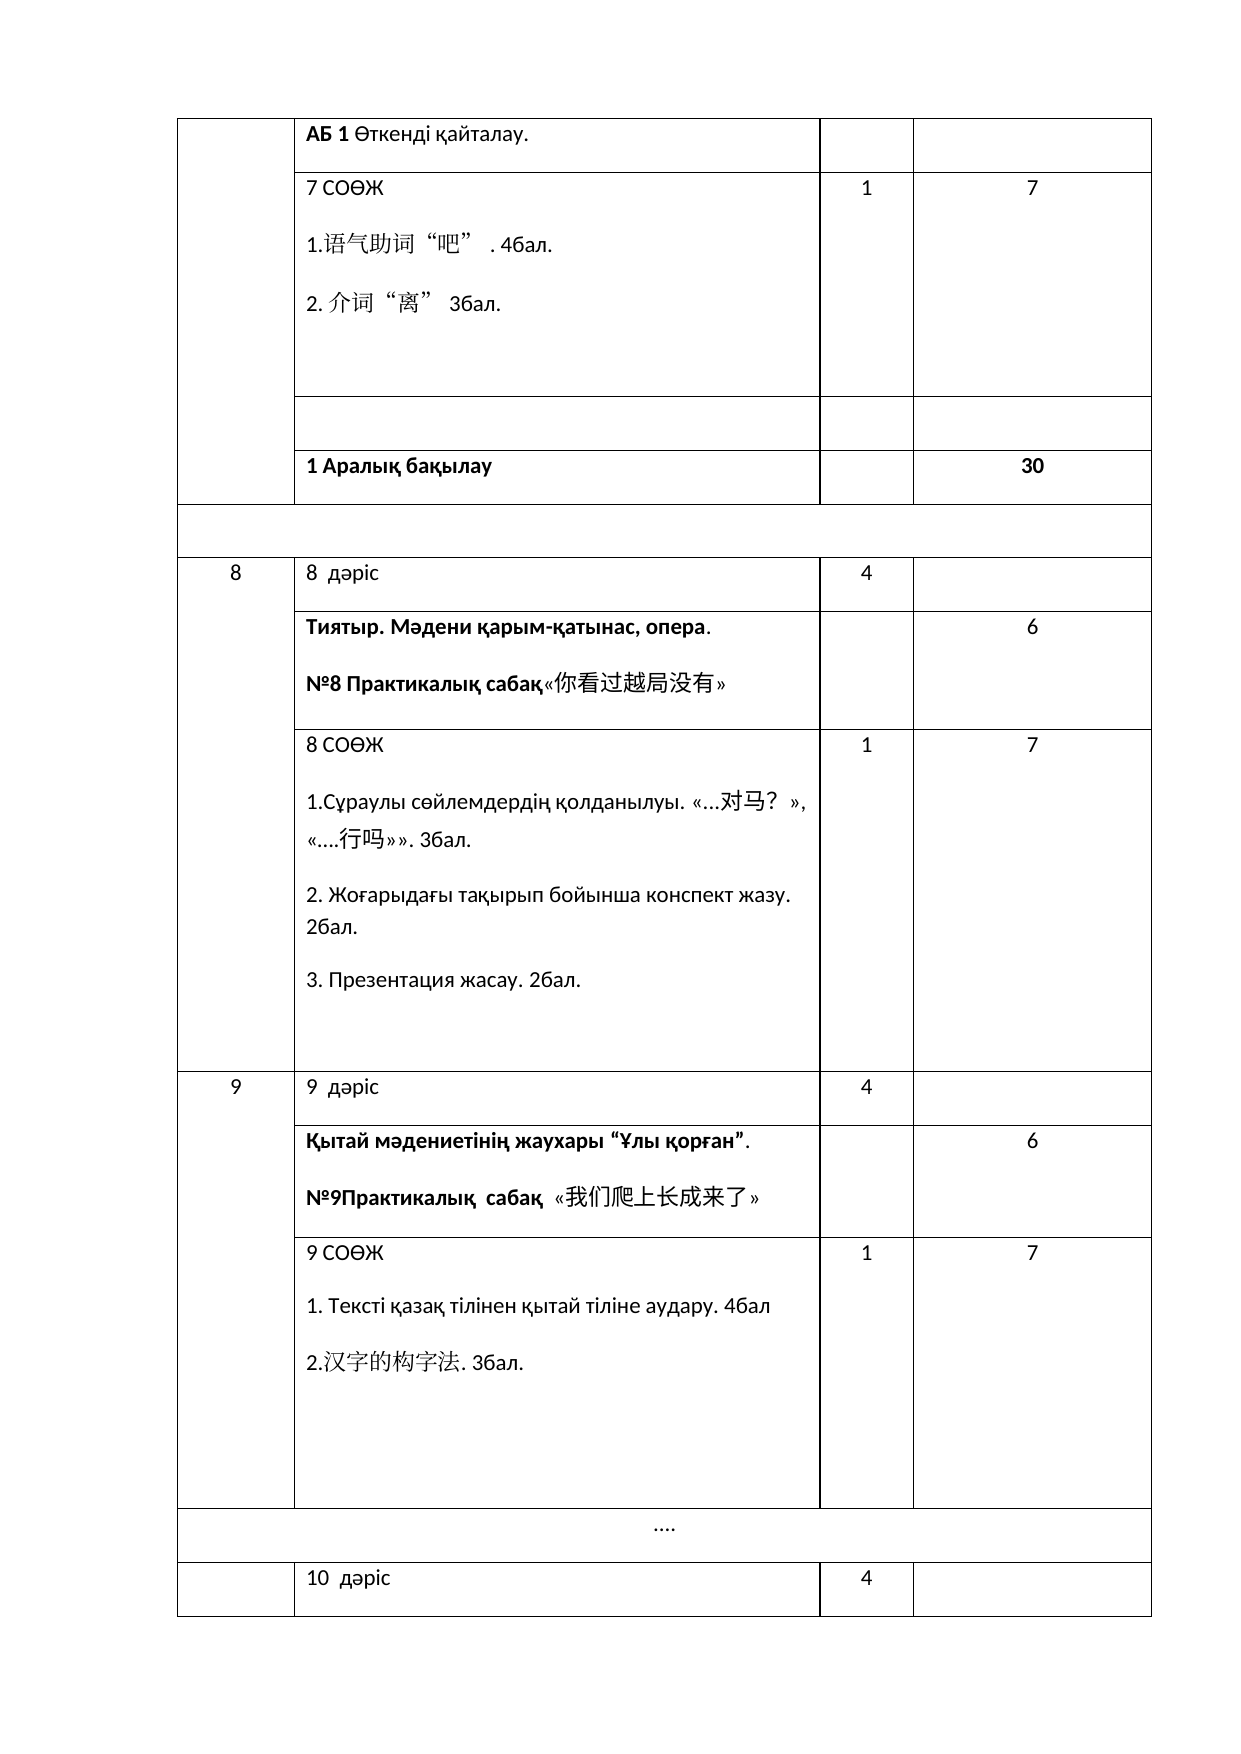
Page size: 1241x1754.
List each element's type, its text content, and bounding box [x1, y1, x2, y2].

table_cell 9 [178, 1072, 294, 1508]
table_cell [821, 397, 913, 450]
table_cell [295, 397, 819, 450]
table_cell 8 дәріс [295, 558, 819, 611]
table_cell 10 дәріс [295, 1563, 819, 1616]
table_cell 7 [914, 1238, 1151, 1508]
table_cell [821, 1126, 913, 1237]
table_cell [178, 505, 1151, 557]
table_cell [821, 612, 913, 729]
table_cell [914, 558, 1151, 611]
table_cell 1 [821, 1238, 913, 1508]
table_cell Тиятыр. Мәдени қарым-қатынас, опера. №8 Практикалық сабақ«你看过越局没有» [295, 612, 819, 729]
table_cell 8 [178, 558, 294, 1071]
table_cell 10 [178, 1563, 294, 1616]
table_cell 7 [914, 173, 1151, 396]
table_cell 4 [821, 1563, 913, 1616]
table_cell 30 [914, 451, 1151, 503]
table_cell 6 [914, 612, 1151, 729]
table_cell [914, 1072, 1151, 1125]
table_cell 6 [914, 1126, 1151, 1237]
table_cell 9 СОӨЖ 1. Тексті қазақ тілінен қытай тіліне аудару. 4бал 2.汉字的构字法. 3бал. [295, 1238, 819, 1508]
table_cell 4 [821, 1072, 913, 1125]
table_cell 9 дәріс [295, 1072, 819, 1125]
table_cell [821, 119, 913, 172]
table_cell 4 [821, 558, 913, 611]
table_cell 7 [914, 730, 1151, 1071]
table_cell 7 СОӨЖ 1.语气助词“吧” . 4бал. 2. 介词“离” 3бал. [295, 173, 819, 396]
table_cell 8 СОӨЖ 1.Сұраулы сөйлемдердің қолданылуы. «...对马？», «….行吗»». 3бал. 2. Жоғарыдағы тақырып бойынша конспект жазу. 2бал. 3. Презентация жасау. 2бал. [295, 730, 819, 1071]
table_cell [914, 397, 1151, 450]
table_cell 1 [821, 173, 913, 396]
table_cell .... [178, 1509, 1151, 1562]
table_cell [295, 119, 819, 172]
table_cell [821, 451, 913, 503]
table_cell 1 Аралық бақылау [295, 451, 819, 503]
table_cell 6 [914, 119, 1151, 172]
table_cell Қытай мәдениетінің жаухары “Ұлы қорған”. №9Практикалық сабақ «我们爬上长成来了» [295, 1126, 819, 1237]
table_cell [914, 1563, 1151, 1616]
table_cell 1 [821, 730, 913, 1071]
